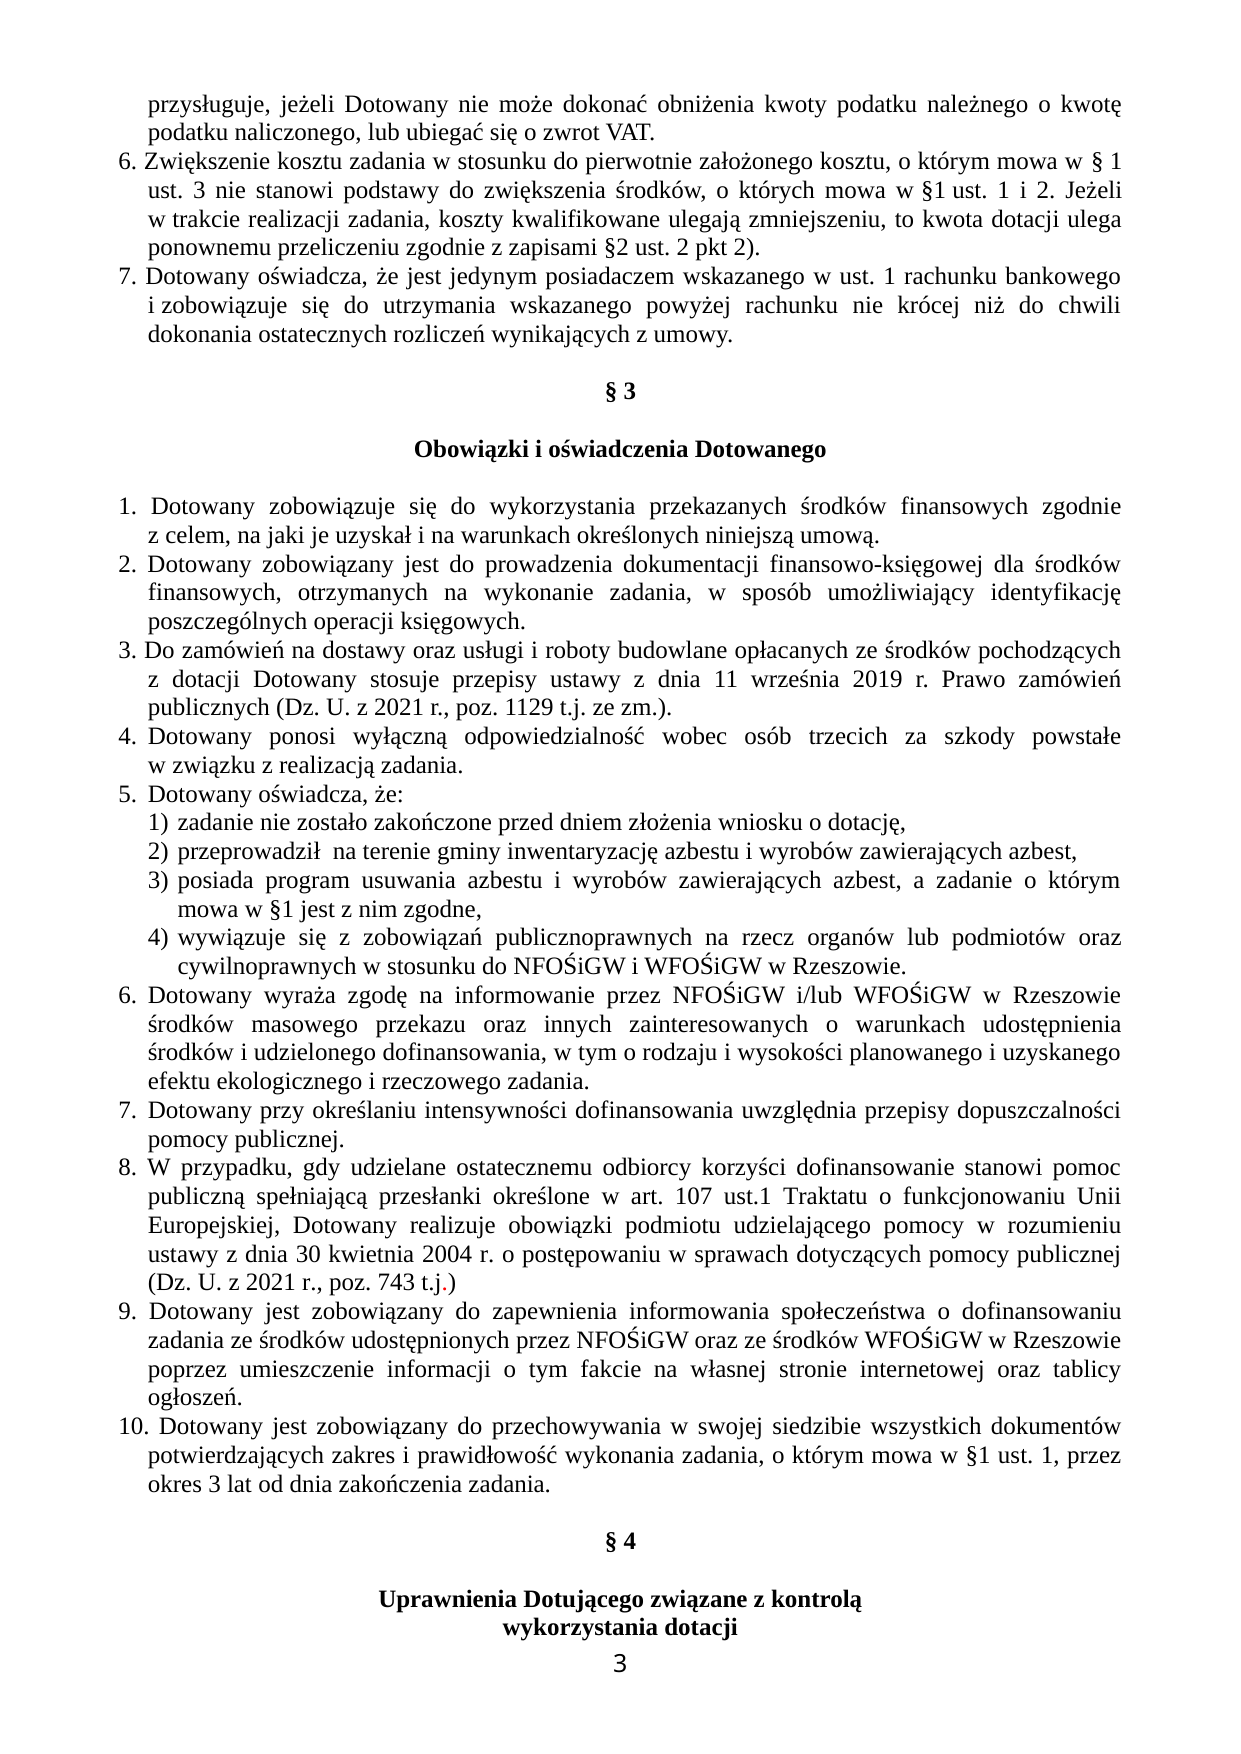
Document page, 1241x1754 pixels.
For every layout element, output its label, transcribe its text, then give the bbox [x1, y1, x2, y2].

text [118, 89, 1122, 146]
text 1. Dotowany zobowiązuje się do wykorzystania przekazanych środków finansowych zgodnie z celem, na jaki je uzyskał i na warunkach określonych niniejszą umową. [118, 491, 1122, 549]
text Uprawnienia Dotującego związane z kontrolą [118, 1584, 1122, 1612]
text wykorzystania dotacji [118, 1612, 1122, 1641]
text § 4 [118, 1526, 1122, 1555]
text 3. Do zamówień na dostawy oraz usługi i roboty budowlane opłacanych ze środków pochodzących z dotacji Dotowany stosuje przepisy ustawy z dnia 11 września 2019 r. Prawo zamówień publicznych (Dz. U. z 2021 r., poz. 1129 t.j. ze zm.). [118, 635, 1122, 721]
text 10. Dotowany jest zobowiązany do przechowywania w swojej siedzibie wszystkich dokumentów potwierdzających zakres i prawidłowość wykonania zadania, o którym mowa w §1 ust. 1, przez okres 3 lat od dnia zakończenia zadania. [118, 1411, 1122, 1497]
text § 3 [118, 376, 1122, 405]
text 7. Dotowany oświadcza, że jest jedynym posiadaczem wskazanego w ust. 1 rachunku bankowego i zobowiązuje się do utrzymania wskazanego powyżej rachunku nie krócej niż do chwili dokonania ostatecznych rozliczeń wynikających z umowy. [118, 261, 1122, 347]
text 4) wywiązuje się z zobowiązań publicznoprawnych na rzecz organów lub podmiotów oraz cywilnoprawnych w stosunku do NFOŚiGW i WFOŚiGW w Rzeszowie. [148, 922, 1122, 980]
text 8. W przypadku, gdy udzielane ostatecznemu odbiorcy korzyści dofinansowanie stanowi pomoc publiczną spełniającą przesłanki określone w art. 107 ust.1 Traktatu o funkcjonowaniu Unii Europejskiej, Dotowany realizuje obowiązki podmiotu udzielającego pomocy w rozumieniu ustawy z dnia 30 kwietnia 2004 r. o postępowaniu w sprawach dotyczących pomocy publicznej (Dz. U. z 2021 r., poz. 743 t.j.) [118, 1152, 1122, 1296]
text 4. Dotowany ponosi wyłączną odpowiedzialność wobec osób trzecich za szkody powstałe w związku z realizacją zadania. [118, 721, 1122, 779]
text 9. Dotowany jest zobowiązany do zapewnienia informowania społeczeństwa o dofinansowaniu zadania ze środków udostępnionych przez NFOŚiGW oraz ze środków WFOŚiGW w Rzeszowie poprzez umieszczenie informacji o tym fakcie na własnej stronie internetowej oraz tablicy ogłoszeń. [118, 1296, 1122, 1411]
text 1) zadanie nie zostało zakończone przed dniem złożenia wniosku o dotację, [148, 807, 1122, 836]
text 2) przeprowadził na terenie gminy inwentaryzację azbestu i wyrobów zawierających azbest, [148, 836, 1122, 865]
text 3) posiada program usuwania azbestu i wyrobów zawierających azbest, a zadanie o którym mowa w §1 jest z nim zgodne, [148, 865, 1122, 922]
text 5. Dotowany oświadcza, że: [118, 779, 1122, 807]
text Obowiązki i oświadczenia Dotowanego [118, 434, 1122, 462]
text 6. Dotowany wyraża zgodę na informowanie przez NFOŚiGW i/lub WFOŚiGW w Rzeszowie środków masowego przekazu oraz innych zainteresowanych o warunkach udostępnienia środków i udzielonego dofinansowania, w tym o rodzaju i wysokości planowanego i uzyskanego efektu ekologicznego i rzeczowego zadania. [118, 980, 1122, 1095]
text 2. Dotowany zobowiązany jest do prowadzenia dokumentacji finansowo-księgowej dla środków finansowych, otrzymanych na wykonanie zadania, w sposób umożliwiający identyfikację poszczególnych operacji księgowych. [118, 549, 1122, 635]
text 6. Zwiększenie kosztu zadania w stosunku do pierwotnie założonego kosztu, o którym mowa w § 1 ust. 3 nie stanowi podstawy do zwiększenia środków, o których mowa w §1 ust. 1 i 2. Jeżeli w trakcie realizacji zadania, koszty kwalifikowane ulegają zmniejszeniu, to kwota dotacji ulega ponownemu przeliczeniu zgodnie z zapisami §2 ust. 2 pkt 2). [118, 146, 1122, 261]
text 7. Dotowany przy określaniu intensywności dofinansowania uwzględnia przepisy dopuszczalności pomocy publicznej. [118, 1095, 1122, 1152]
